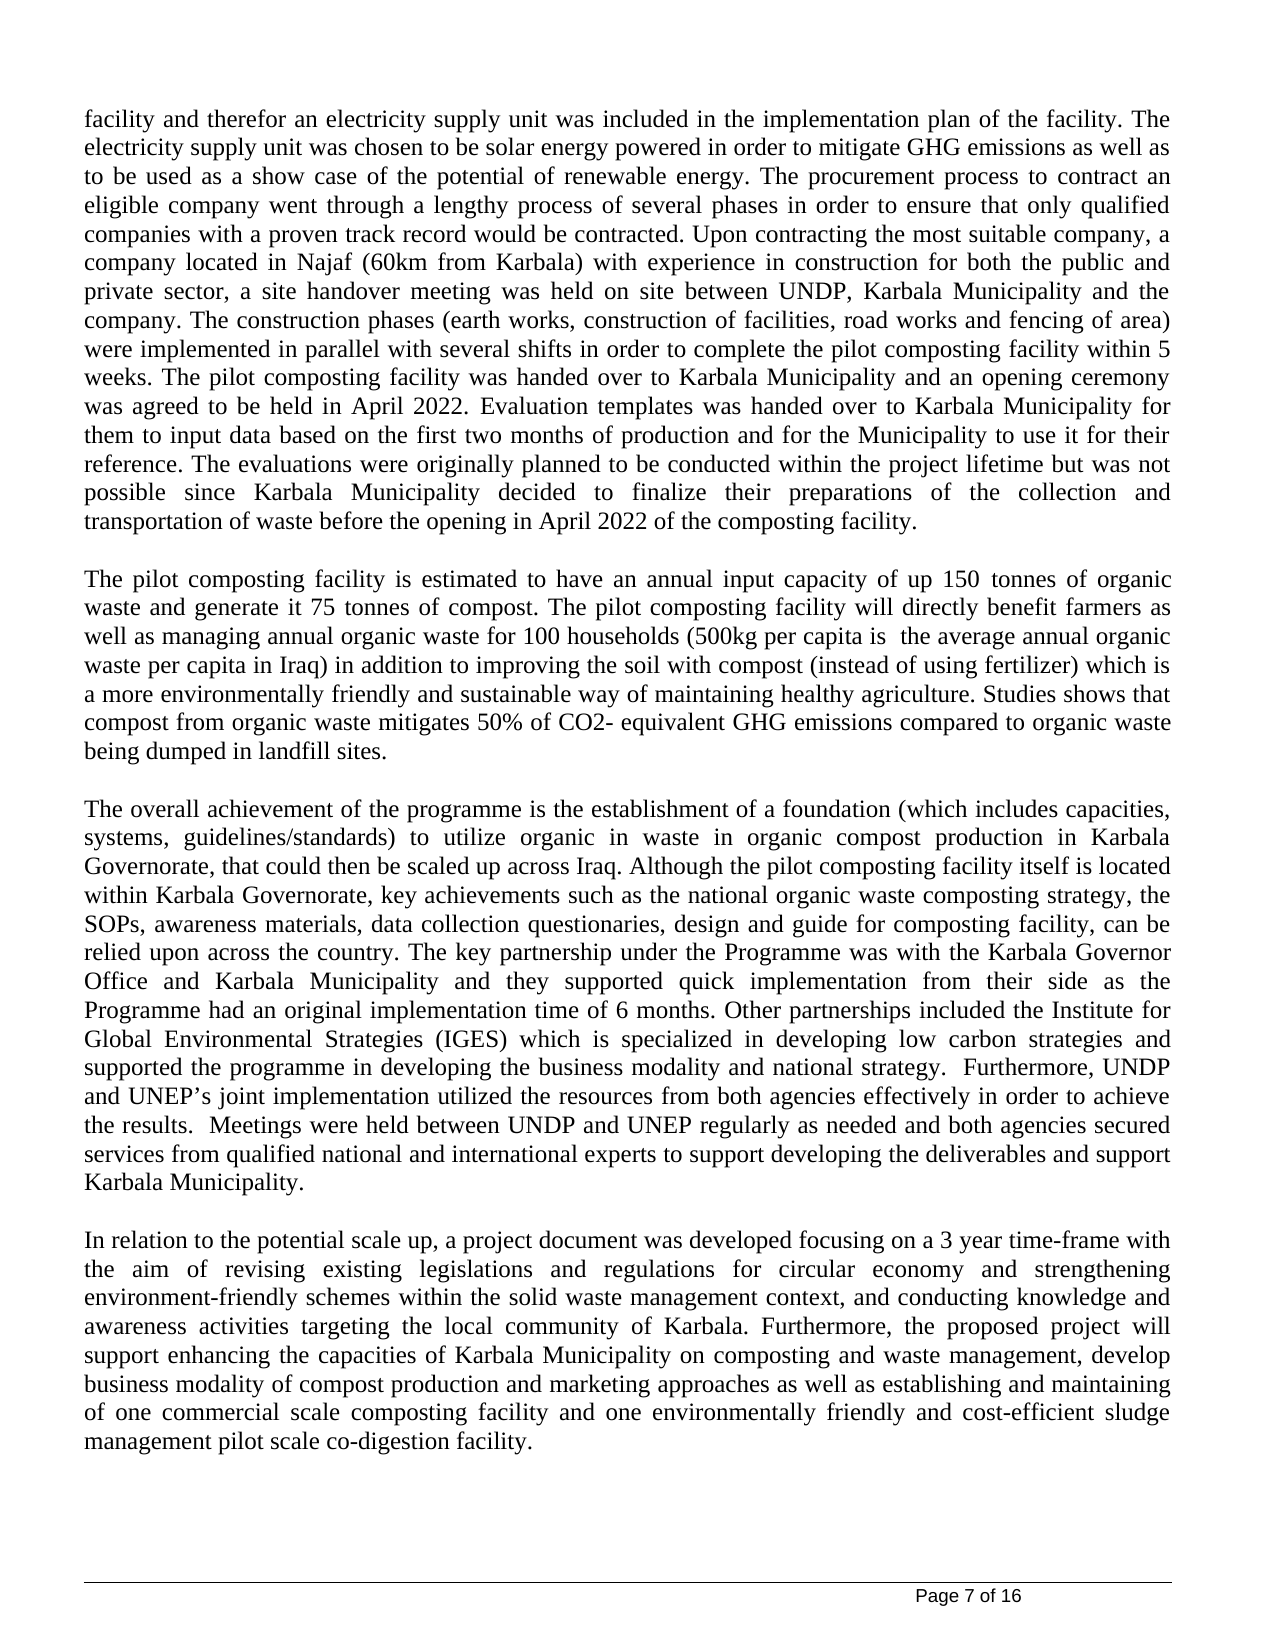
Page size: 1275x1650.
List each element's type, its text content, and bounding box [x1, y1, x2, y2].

text The overall achievement of the programme is the establishment of a foundation (which includes capacities, systems, guidelines/standards) to utilize organic in waste in organic compost production in Karbala Governorate, that could then be scaled up across Iraq. Although the pilot composting facility itself is located within Karbala Governorate, key achievements such as the national organic waste composting strategy, the SOPs, awareness materials, data collection questionaries, design and guide for composting facility, can be relied upon across the country. The key partnership under the Programme was with the Karbala Governor Office and Karbala Municipality and they supported quick implementation from their side as the Programme had an original implementation time of 6 months. Other partnerships included the Institute for Global Environmental Strategies (IGES) which is specialized in developing low carbon strategies and supported the programme in developing the business modality and national strategy. Furthermore, UNDP and UNEP’s joint implementation utilized the resources from both agencies effectively in order to achieve the results. Meetings were held between UNDP and UNEP regularly as needed and both agencies secured services from qualified national and international experts to support developing the deliverables and support Karbala Municipality. [84, 794, 1172, 1196]
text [84, 104, 1172, 535]
text In relation to the potential scale up, a project document was developed focusing on a 3 year time-frame with the aim of revising existing legislations and regulations for circular economy and strengthening environment-friendly schemes within the solid waste management context, and conducting knowledge and awareness activities targeting the local community of Karbala. Furthermore, the proposed project will support enhancing the capacities of Karbala Municipality on composting and waste management, develop business modality of compost production and marketing approaches as well as establishing and maintaining of one commercial scale composting facility and one environmentally friendly and cost-efficient sludge management pilot scale co-digestion facility. [84, 1225, 1172, 1455]
text The pilot composting facility is estimated to have an annual input capacity of up 150 tonnes of organic waste and generate it 75 tonnes of compost. The pilot composting facility will directly benefit farmers as well as managing annual organic waste for 100 households (500kg per capita is the average annual organic waste per capita in Iraq) in addition to improving the soil with compost (instead of using fertilizer) which is a more environmentally friendly and sustainable way of maintaining healthy agriculture. Studies shows that compost from organic waste mitigates 50% of CO2- equivalent GHG emissions compared to organic waste being dumped in landfill sites. [84, 564, 1172, 765]
